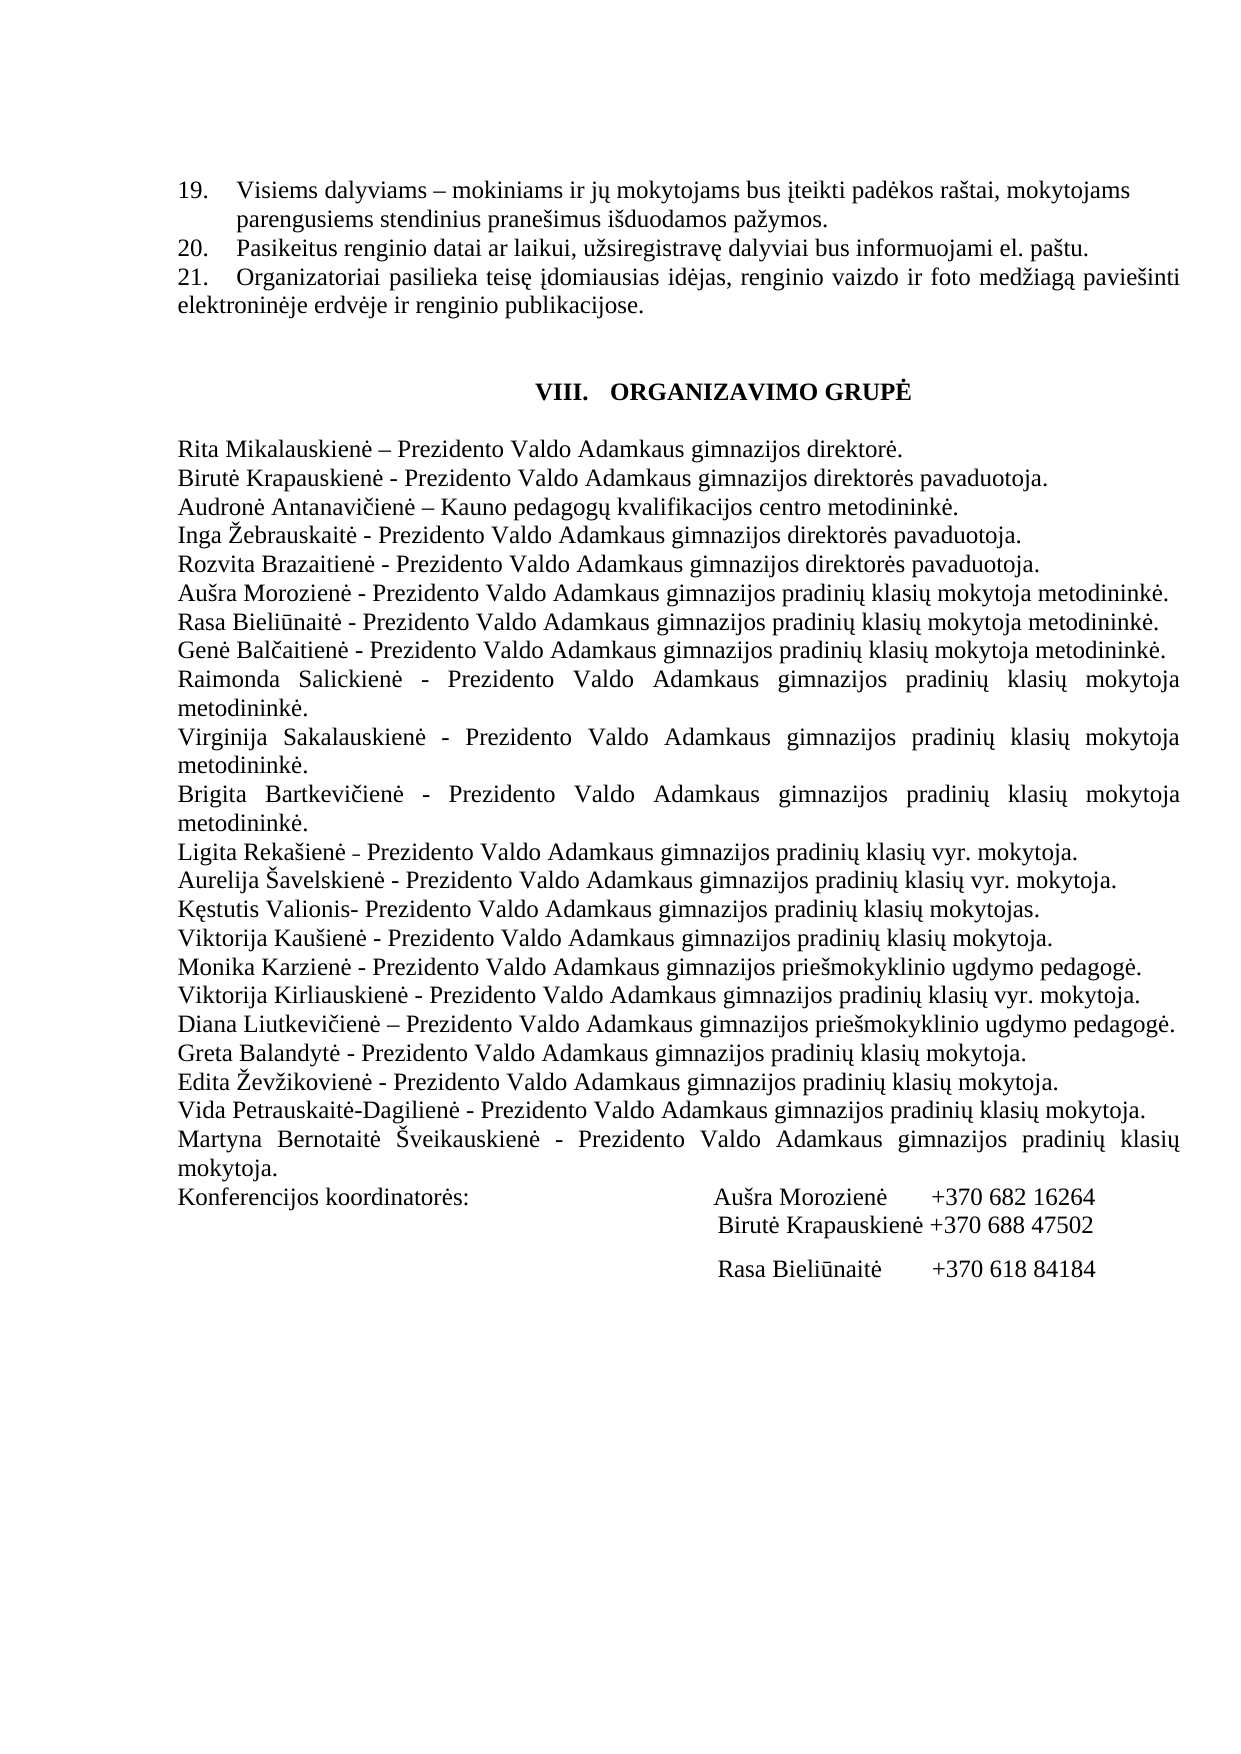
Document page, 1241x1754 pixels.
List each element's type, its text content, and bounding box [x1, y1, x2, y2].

text Viktorija Kirliauskienė - Prezidento Valdo Adamkaus gimnazijos pradinių klasių vyr. mokytoja. [177, 981, 1181, 1009]
text Konferencijos koordinatorės: Aušra Morozienė +370 682 16264 [177, 1182, 1181, 1211]
text Birutė Krapauskienė - Prezidento Valdo Adamkaus gimnazijos direktorės pavaduotoja. [177, 463, 1181, 492]
text Genė Balčaitienė - Prezidento Valdo Adamkaus gimnazijos pradinių klasių mokytoja metodininkė. [177, 636, 1181, 664]
text Monika Karzienė - Prezidento Valdo Adamkaus gimnazijos priešmokyklinio ugdymo pedagogė. [177, 952, 1181, 981]
text Rozvita Brazaitienė - Prezidento Valdo Adamkaus gimnazijos direktorės pavaduotoja. [177, 549, 1181, 578]
text Raimonda Salickienė - Prezidento Valdo Adamkaus gimnazijos pradinių klasių mokytoja metodininkė. [177, 664, 1181, 722]
list Visiems dalyviams – mokiniams ir jų mokytojams bus įteikti padėkos raštai, mokytojams parengusiems stendinius pranešimus išduodamos pažymos. [177, 176, 1181, 233]
list Organizatoriai pasilieka teisę įdomiausias idėjas, renginio vaizdo ir foto medžiagą paviešinti elektroninėje erdvėje ir renginio publikacijose. [177, 262, 1181, 319]
text Vida Petrauskaitė-Dagilienė - Prezidento Valdo Adamkaus gimnazijos pradinių klasių mokytoja. [177, 1096, 1181, 1124]
text Birutė Krapauskienė +370 688 47502 [582, 1211, 1181, 1239]
text Rita Mikalauskienė – Prezidento Valdo Adamkaus gimnazijos direktorė. [177, 434, 1181, 463]
text Edita Ževžikovienė - Prezidento Valdo Adamkaus gimnazijos pradinių klasių mokytoja. [177, 1067, 1181, 1096]
text Greta Balandytė - Prezidento Valdo Adamkaus gimnazijos pradinių klasių mokytoja. [177, 1038, 1181, 1067]
text Audronė Antanavičienė – Kauno pedagogų kvalifikacijos centro metodininkė. [177, 492, 1181, 521]
list ORGANIZAVIMO GRUPĖ [266, 377, 1181, 406]
text Aurelija Šavelskienė - Prezidento Valdo Adamkaus gimnazijos pradinių klasių vyr. mokytoja. [177, 866, 1181, 894]
text Rasa Bieliūnaitė - Prezidento Valdo Adamkaus gimnazijos pradinių klasių mokytoja metodininkė. [177, 607, 1181, 636]
text Virginija Sakalauskienė - Prezidento Valdo Adamkaus gimnazijos pradinių klasių mokytoja metodininkė. [177, 722, 1181, 779]
text Diana Liutkevičienė – Prezidento Valdo Adamkaus gimnazijos priešmokyklinio ugdymo pedagogė. [177, 1009, 1181, 1038]
text Aušra Morozienė - Prezidento Valdo Adamkaus gimnazijos pradinių klasių mokytoja metodininkė. [177, 578, 1181, 607]
text Brigita Bartkevičienė - Prezidento Valdo Adamkaus gimnazijos pradinių klasių mokytoja metodininkė. [177, 779, 1181, 837]
text Ligita Rekašienė ˗ Prezidento Valdo Adamkaus gimnazijos pradinių klasių vyr. mokytoja. [177, 837, 1181, 866]
text Viktorija Kaušienė - Prezidento Valdo Adamkaus gimnazijos pradinių klasių mokytoja. [177, 923, 1181, 952]
text Rasa Bieliūnaitė +370 618 84184 [582, 1254, 1181, 1282]
text Martyna Bernotaitė Šveikauskienė - Prezidento Valdo Adamkaus gimnazijos pradinių klasių mokytoja. [177, 1124, 1181, 1182]
list Pasikeitus renginio datai ar laikui, užsiregistravę dalyviai bus informuojami el. paštu. [177, 233, 1181, 262]
text Inga Žebrauskaitė - Prezidento Valdo Adamkaus gimnazijos direktorės pavaduotoja. [177, 521, 1181, 549]
text Kęstutis Valionis- Prezidento Valdo Adamkaus gimnazijos pradinių klasių mokytojas. [177, 894, 1181, 923]
